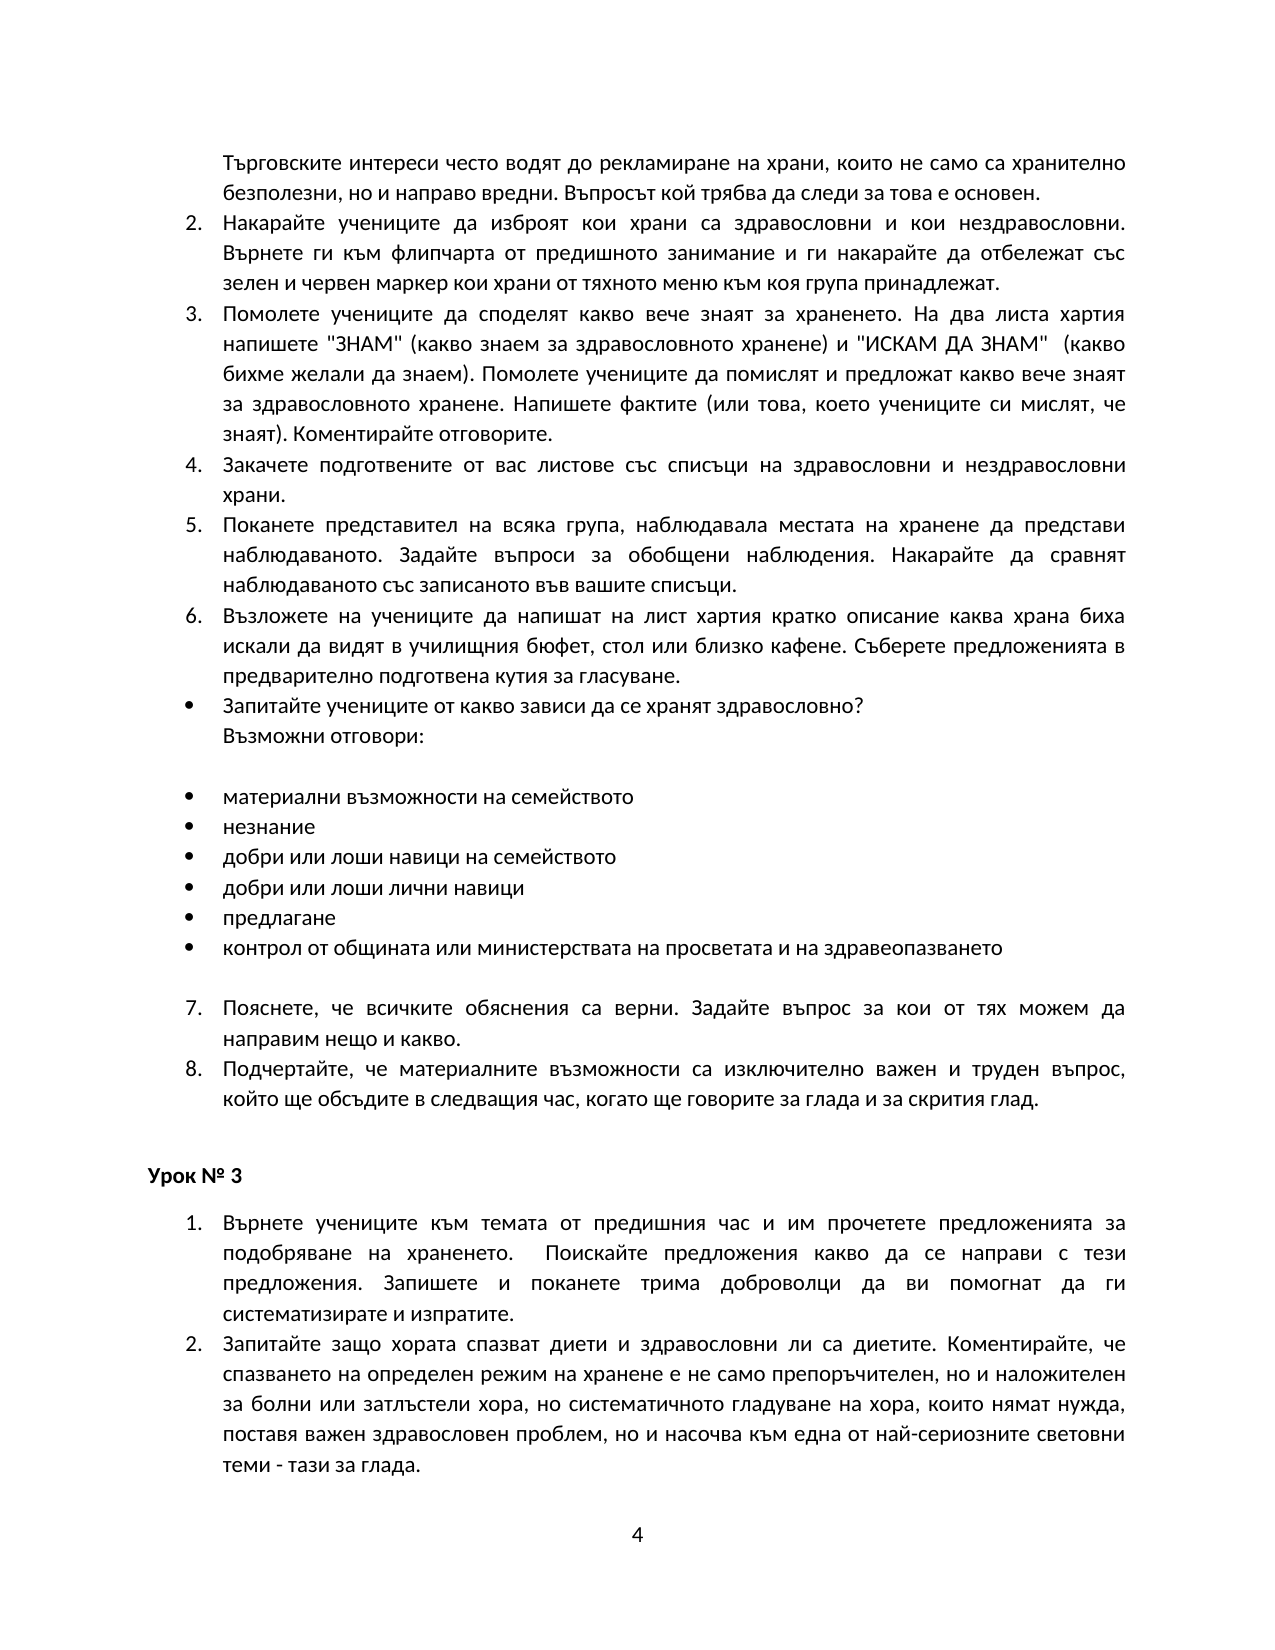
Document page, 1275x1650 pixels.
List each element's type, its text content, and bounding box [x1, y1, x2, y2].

list Възложете на учениците да напишат на лист хартия кратко описание каква храна биха искали да видят в училищния бюфет, стол или близко кафене. Съберете предложенията в предварително подготвена кутия за гласуване. [185, 601, 1127, 689]
list незнание [185, 812, 1127, 840]
list Подчертайте, че материалните възможности са изключително важен и труден въпрос, който ще обсъдите в следващия час, когато ще говорите за глада и за скрития глад. [185, 1054, 1127, 1112]
list Накарайте учениците да изброят кои храни са здравословни и кои нездравословни. Върнете ги към флипчарта от предишното занимание и ги накарайте да отбележат със зелен и червен маркер кои храни от тяхното меню към коя група принадлежат. [185, 208, 1127, 297]
list добри или лоши навици на семейството [185, 842, 1127, 871]
list Поканете представител на всяка група, наблюдавала местата на хранене да представи наблюдаваното. Задайте въпроси за обобщени наблюдения. Накарайте да сравнят наблюдаваното със записаното във вашите списъци. [185, 510, 1127, 599]
list Запитайте учениците от какво зависи да се хранят здравословно? [185, 691, 1127, 719]
list предлагане [185, 903, 1127, 931]
list Възможни отговори: [223, 722, 1127, 750]
list Пояснете, че всичките обяснения са верни. Задайте въпрос за кои от тях можем да направим нещо и какво. [185, 993, 1127, 1052]
list Запитайте защо хората спазват диети и здравословни ли са диетите. Коментирайте, че спазването на определен режим на хранене е не само препоръчителен, но и наложителен за болни или затлъстели хора, но систематичното гладуване на хора, които нямат нужда, поставя важен здравословен проблем, но и насочва към една от най-сериозните световни теми - тази за глада. [185, 1329, 1127, 1478]
list материални възможности на семейството [185, 782, 1127, 810]
list Закачете подготвените от вас листове със списъци на здравословни и нездравословни храни. [185, 450, 1127, 508]
list контрол от общината или министерствата на просветата и на здравеопазването [185, 933, 1127, 961]
list добри или лоши лични навици [185, 873, 1127, 901]
list Върнете учениците към темата от предишния час и им прочетете предложенията за подобряване на храненето. Поискайте предложения какво да се направи с тези предложения. Запишете и поканете трима доброволци да ви помогнат да ги систематизирате и изпратите. [185, 1208, 1127, 1327]
list Помолете учениците да споделят какво вече знаят за храненето. На два листа хартия напишете "ЗНАМ" (какво знаем за здравословното хранене) и "ИСКАМ ДА ЗНАМ" (какво бихме желали да знаем). Помолете учениците да помислят и предложат какво вече знаят за здравословното хранене. Напишете фактите (или това, което учениците си мислят, че знаят). Коментирайте отговорите. [185, 299, 1127, 448]
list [185, 148, 1127, 206]
text Урок № 3 [148, 1161, 1127, 1189]
